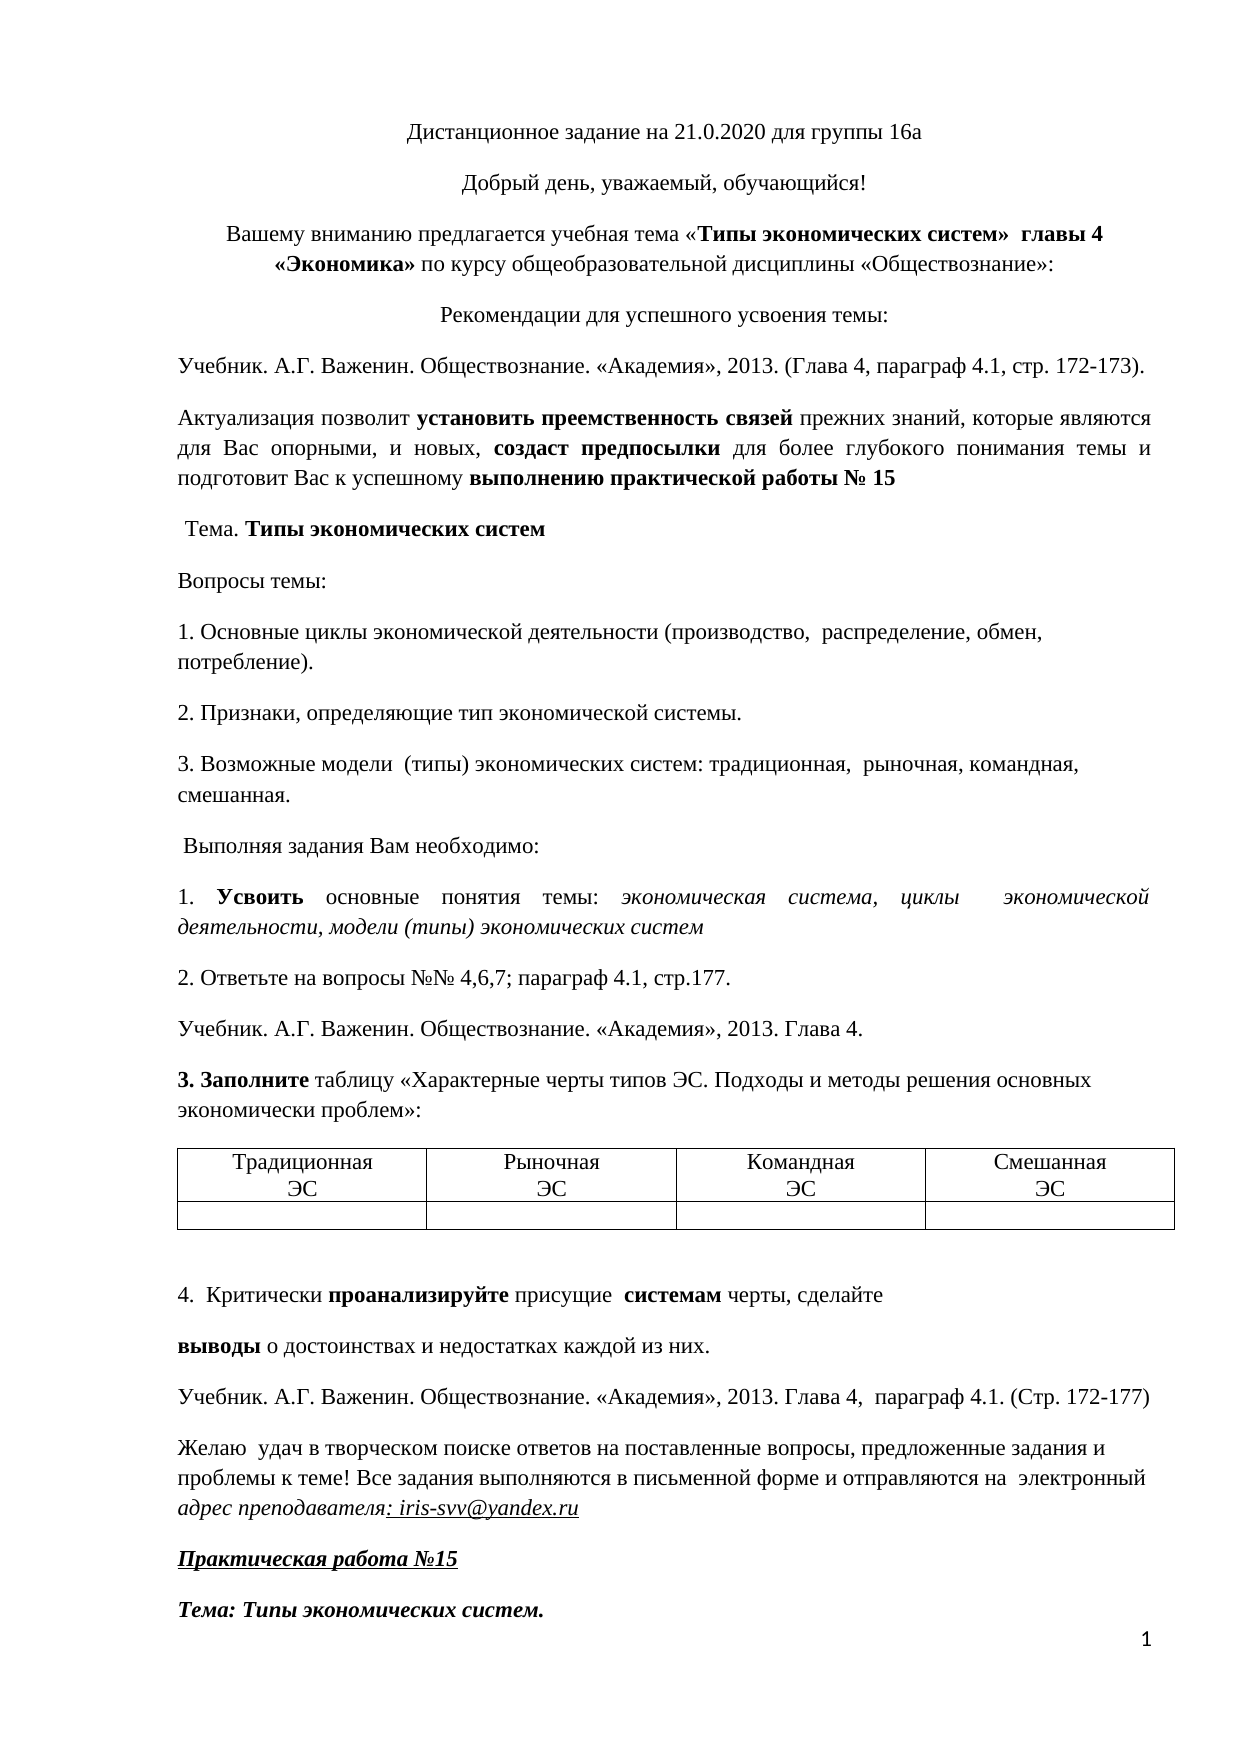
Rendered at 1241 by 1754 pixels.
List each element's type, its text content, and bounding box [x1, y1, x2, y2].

table_cell [926, 1202, 1174, 1228]
text Учебник. А.Г. Важенин. Обществознание. «Академия», 2013. Глава 4, параграф 4.1. (Стр. 172-177) [177, 1383, 1152, 1409]
table_cell [677, 1202, 925, 1228]
text 1. Основные циклы экономической деятельности (производство, распределение, обмен, потребление). [177, 618, 1152, 675]
text 3. Возможные модели (типы) экономических систем: традиционная, рыночная, командная, смешанная. [177, 751, 1152, 807]
text Выполняя задания Вам необходимо: [177, 832, 1152, 858]
table_cell [427, 1202, 676, 1228]
text Вопросы темы: [177, 567, 1152, 593]
text 4. Критически проанализируйте присущие системам черты, сделайте [177, 1281, 1152, 1307]
table_header Рыночная ЭС [427, 1149, 676, 1201]
text Добрый день, уважаемый, обучающийся! [177, 169, 1152, 196]
text Дистанционное задание на 21.0.2020 для группы 16а [177, 118, 1152, 144]
text 2. Признаки, определяющие тип экономической системы. [177, 699, 1152, 726]
table_header Смешанная ЭС [926, 1149, 1174, 1201]
text Актуализация позволит установить преемственность связей прежних знаний, которые являются для Вас опорными, и новых, создаст предпосылки для более глубокого понимания темы и подготовит Вас к успешному выполнению практической работы № 15 [177, 403, 1152, 490]
text Учебник. А.Г. Важенин. Обществознание. «Академия», 2013. (Глава 4, параграф 4.1, стр. 172-173). [177, 352, 1152, 379]
text 1. Усвоить основные понятия темы: экономическая система, циклы экономической деятельности, модели (типы) экономических систем [177, 883, 1152, 939]
text Практическая работа №15 [177, 1545, 1152, 1572]
text 3. Заполните таблицу «Характерные черты типов ЭС. Подходы и методы решения основных экономически проблем»: [177, 1066, 1152, 1123]
text Тема: Типы экономических систем. [177, 1596, 1152, 1623]
text 2. Ответьте на вопросы №№ 4,6,7; параграф 4.1, стр.177. [177, 964, 1152, 990]
text Тема. Типы экономических систем [177, 515, 1152, 541]
text Рекомендации для успешного усвоения темы: [177, 301, 1152, 328]
table_cell [178, 1202, 426, 1228]
text выводы о достоинствах и недостатках каждой из них. [177, 1332, 1152, 1358]
text Желаю удач в творческом поиске ответов на поставленные вопросы, предложенные задания и проблемы к теме! Все задания выполняются в письменной форме и отправляются на электронный адрес преподавателя: iris-svv@yandex.ru [177, 1434, 1152, 1521]
table_header Командная ЭС [677, 1149, 925, 1201]
text Учебник. А.Г. Важенин. Обществознание. «Академия», 2013. Глава 4. [177, 1015, 1152, 1041]
table_header Традиционная ЭС [178, 1149, 426, 1201]
text Вашему вниманию предлагается учебная тема «Типы экономических систем» главы 4 «Экономика» по курсу общеобразовательной дисциплины «Обществознание»: [177, 220, 1152, 277]
